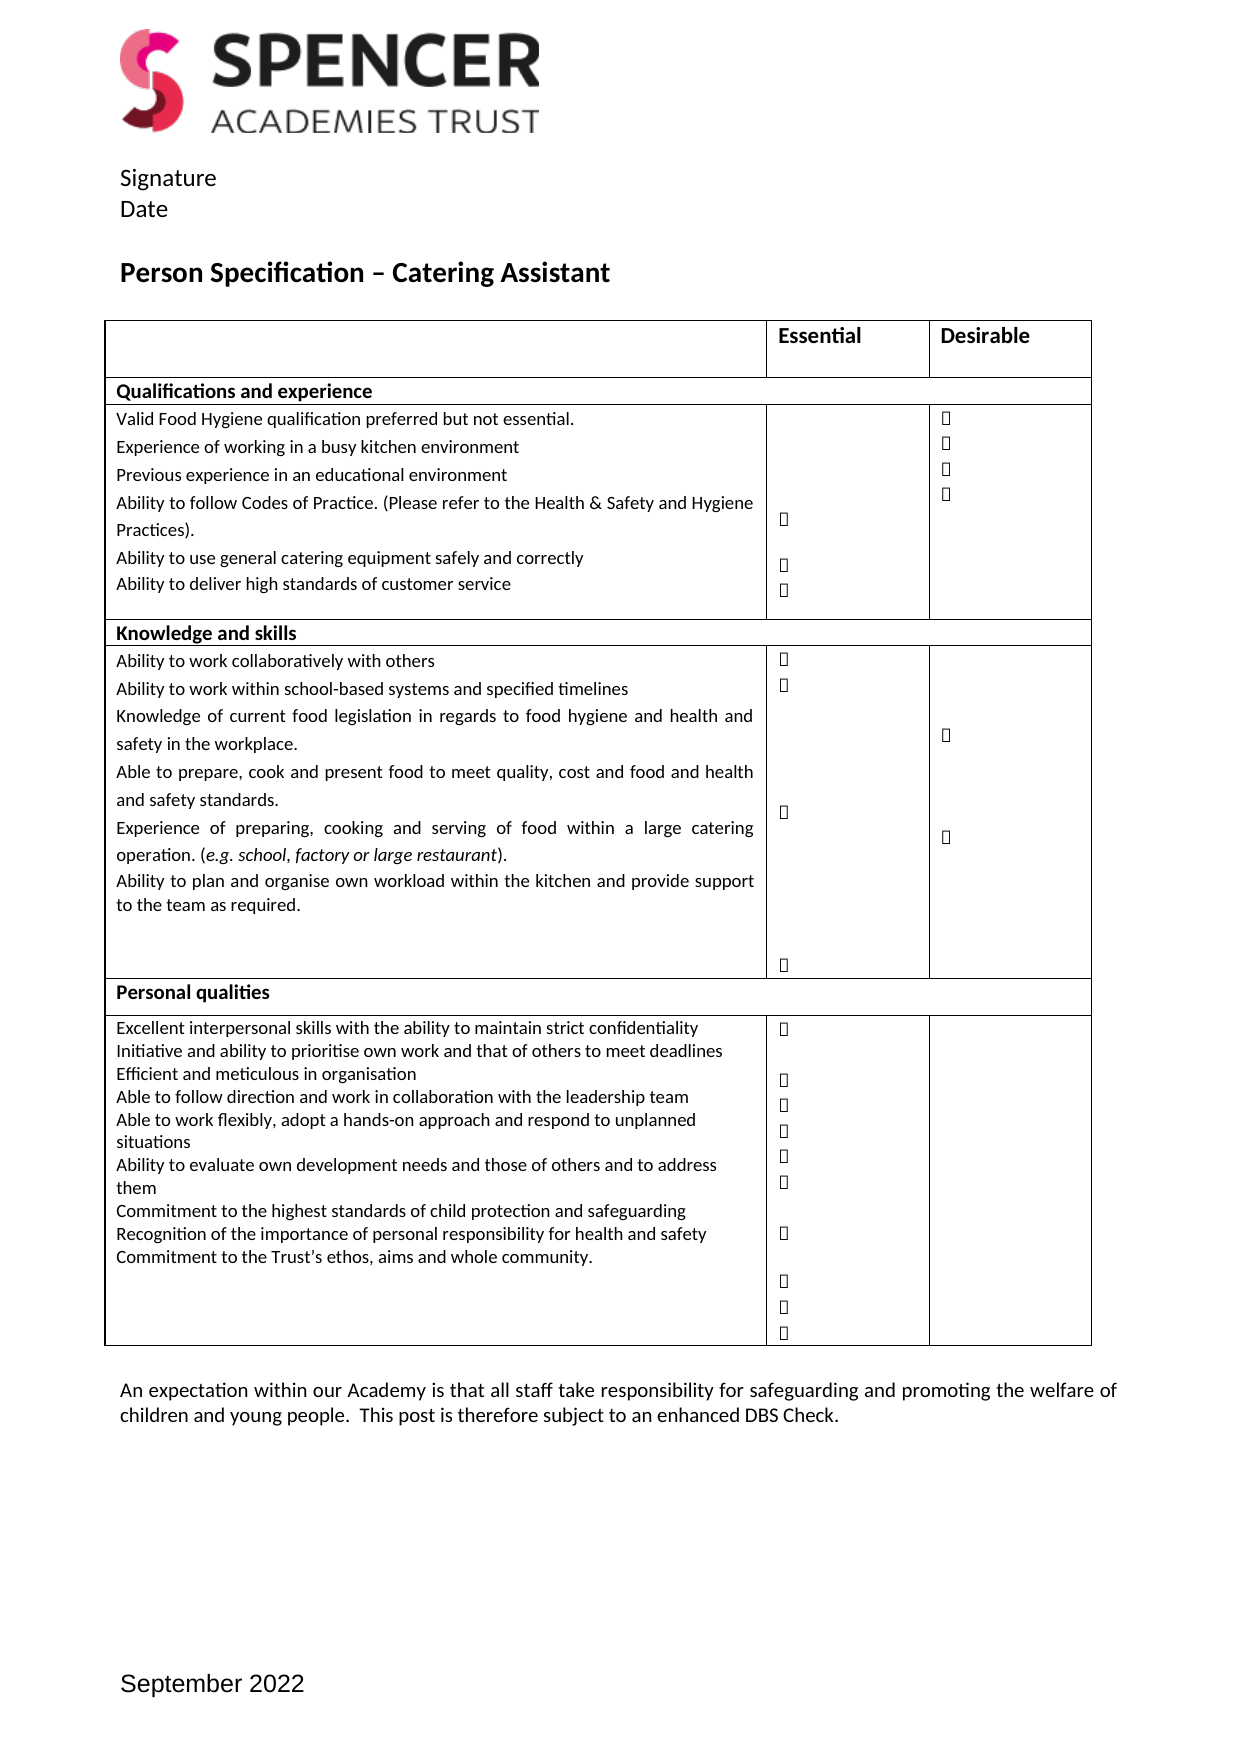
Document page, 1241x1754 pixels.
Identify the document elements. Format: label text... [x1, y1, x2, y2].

table_cell Excellent interpersonal skills with the ability to maintain strict confidentiality Initiative and ability to prioritise own work and that of others to meet deadlines Efficient and meticulous in organisation Able to follow direction and work in collaboration with the leadership team Able to work flexibly, adopt a hands-on approach and respond to unplanned situations Ability to evaluate own development needs and those of others and to address them Commitment to the highest standards of child protection and safeguarding Recognition of the importance of personal responsibility for health and safety Commitment to the Trust’s ethos, aims and whole community. [106, 1016, 766, 1345]
table_cell Ability to work collaboratively with others Ability to work within school-based systems and specified timelines Knowledge of current food legislation in regards to food hygiene and health and safety in the workplace. Able to prepare, cook and present food to meet quality, cost and food and health and safety standards. Experience of preparing, cooking and serving of food within a large catering operation. (e.g. school, factory or large restaurant). Ability to plan and organise own workload within the kitchen and provide support to the team as required. [106, 646, 766, 978]
table_cell    [767, 405, 929, 619]
table_cell Knowledge and skills [106, 620, 1091, 645]
table_cell     [767, 646, 929, 978]
table_cell Valid Food Hygiene qualification preferred but not essential. Experience of working in a busy kitchen environment Previous experience in an educational environment Ability to follow Codes of Practice. (Please refer to the Health & Safety and Hygiene Practices). Ability to use general catering equipment safely and correctly Ability to deliver high standards of customer service [106, 405, 766, 619]
text Signature [120, 162, 1120, 193]
table_header Essential [767, 321, 929, 377]
table_header [106, 321, 766, 377]
table_cell   [930, 646, 1091, 978]
text Date [120, 193, 1120, 223]
text An expectation within our Academy is that all staff take responsibility for safeguarding and promoting the welfare of children and young people. This post is therefore subject to an enhanced DBS Check. [120, 1377, 1120, 1428]
table_cell Qualifications and experience [106, 378, 1091, 404]
table_cell [930, 1016, 1091, 1345]
table_header Desirable [930, 321, 1091, 377]
table_cell Personal qualities [106, 979, 1091, 1015]
text Person Specification – Catering Assistant [120, 254, 1120, 290]
table_cell     [930, 405, 1091, 619]
table_cell           [767, 1016, 929, 1345]
